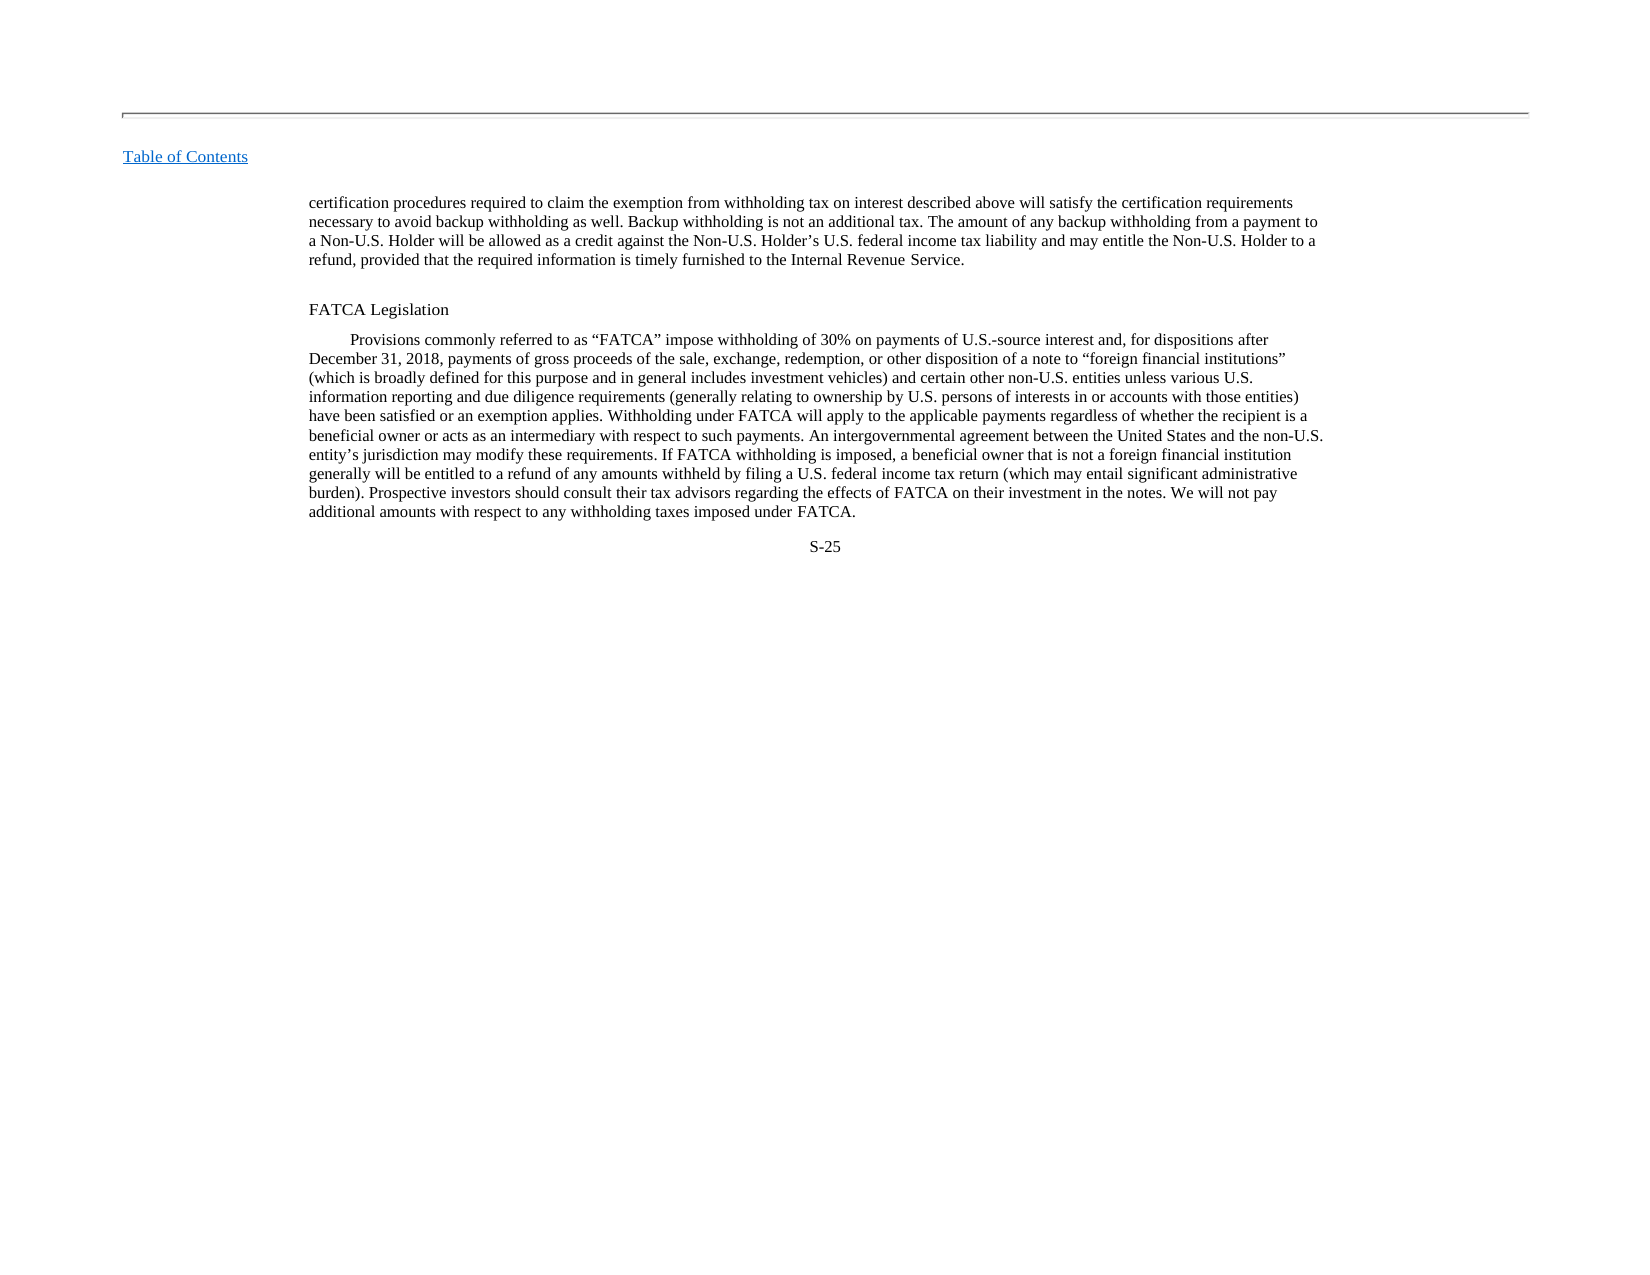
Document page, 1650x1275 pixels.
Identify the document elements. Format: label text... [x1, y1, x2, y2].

text S-25 [235, 537, 1414, 556]
text certification procedures required to claim the exemption from withholding tax on interest described above will satisfy the certification requirements necessary to avoid backup withholding as well. Backup withholding is not an additional tax. The amount of any backup withholding from a payment to a Non-U.S. Holder will be allowed as a credit against the Non-U.S. Holder’s U.S. federal income tax liability and may entitle the Non-U.S. Holder to a refund, provided that the required information is timely furnished to the Internal Revenue Service. [308, 193, 1326, 269]
text FATCA Legislation [308, 300, 1414, 319]
text Provisions commonly referred to as “FATCA” impose withholding of 30% on payments of U.S.-source interest and, for dispositions after December 31, 2018, payments of gross proceeds of the sale, exchange, redemption, or other disposition of a note to “foreign financial institutions” (which is broadly defined for this purpose and in general includes investment vehicles) and certain other non-U.S. entities unless various U.S. information reporting and due diligence requirements (generally relating to ownership by U.S. persons of interests in or accounts with those entities) have been satisfied or an exemption applies. Withholding under FATCA will apply to the applicable payments regardless of whether the recipient is a beneficial owner or acts as an intermediary with respect to such payments. An intergovernmental agreement between the United States and the non-U.S. entity’s jurisdiction may modify these requirements. If FATCA withholding is imposed, a beneficial owner that is not a foreign financial institution generally will be entitled to a refund of any amounts withheld by filing a U.S. federal income tax return (which may entail significant administrative burden). Prospective investors should consult their tax advisors regarding the effects of FATCA on their investment in the notes. We will not pay additional amounts with respect to any withholding taxes imposed under FATCA. [308, 329, 1329, 521]
